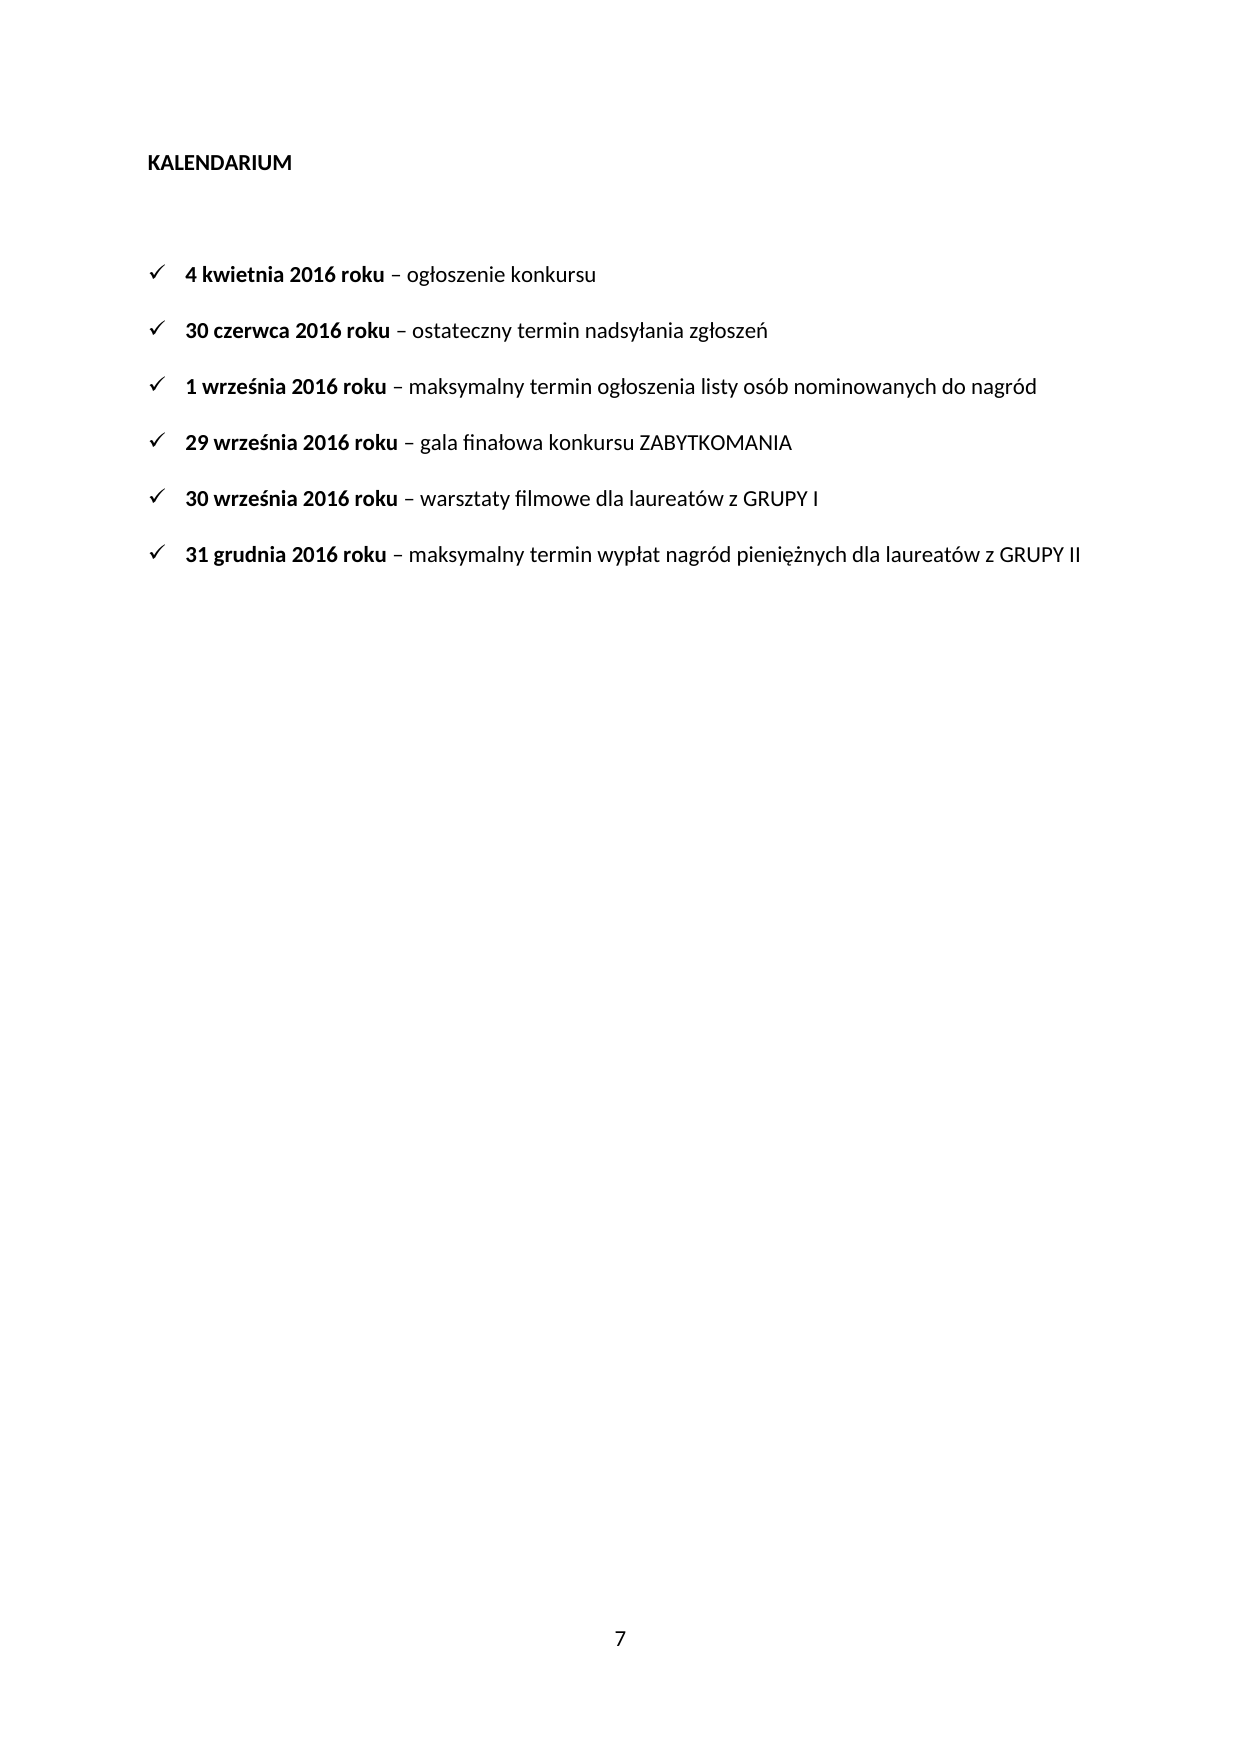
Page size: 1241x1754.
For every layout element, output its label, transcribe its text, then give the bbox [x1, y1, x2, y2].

list 1 września 2016 roku – maksymalny termin ogłoszenia listy osób nominowanych do nagród [148, 372, 1093, 400]
text KALENDARIUM [148, 148, 1093, 176]
list 4 kwietnia 2016 roku – ogłoszenie konkursu [148, 260, 1093, 288]
list 29 września 2016 roku – gala finałowa konkursu ZABYTKOMANIA [148, 428, 1093, 456]
list 30 czerwca 2016 roku – ostateczny termin nadsyłania zgłoszeń [148, 316, 1093, 344]
list 31 grudnia 2016 roku – maksymalny termin wypłat nagród pieniężnych dla laureatów z GRUPY II [148, 540, 1093, 568]
list 30 września 2016 roku – warsztaty filmowe dla laureatów z GRUPY I [148, 484, 1093, 512]
